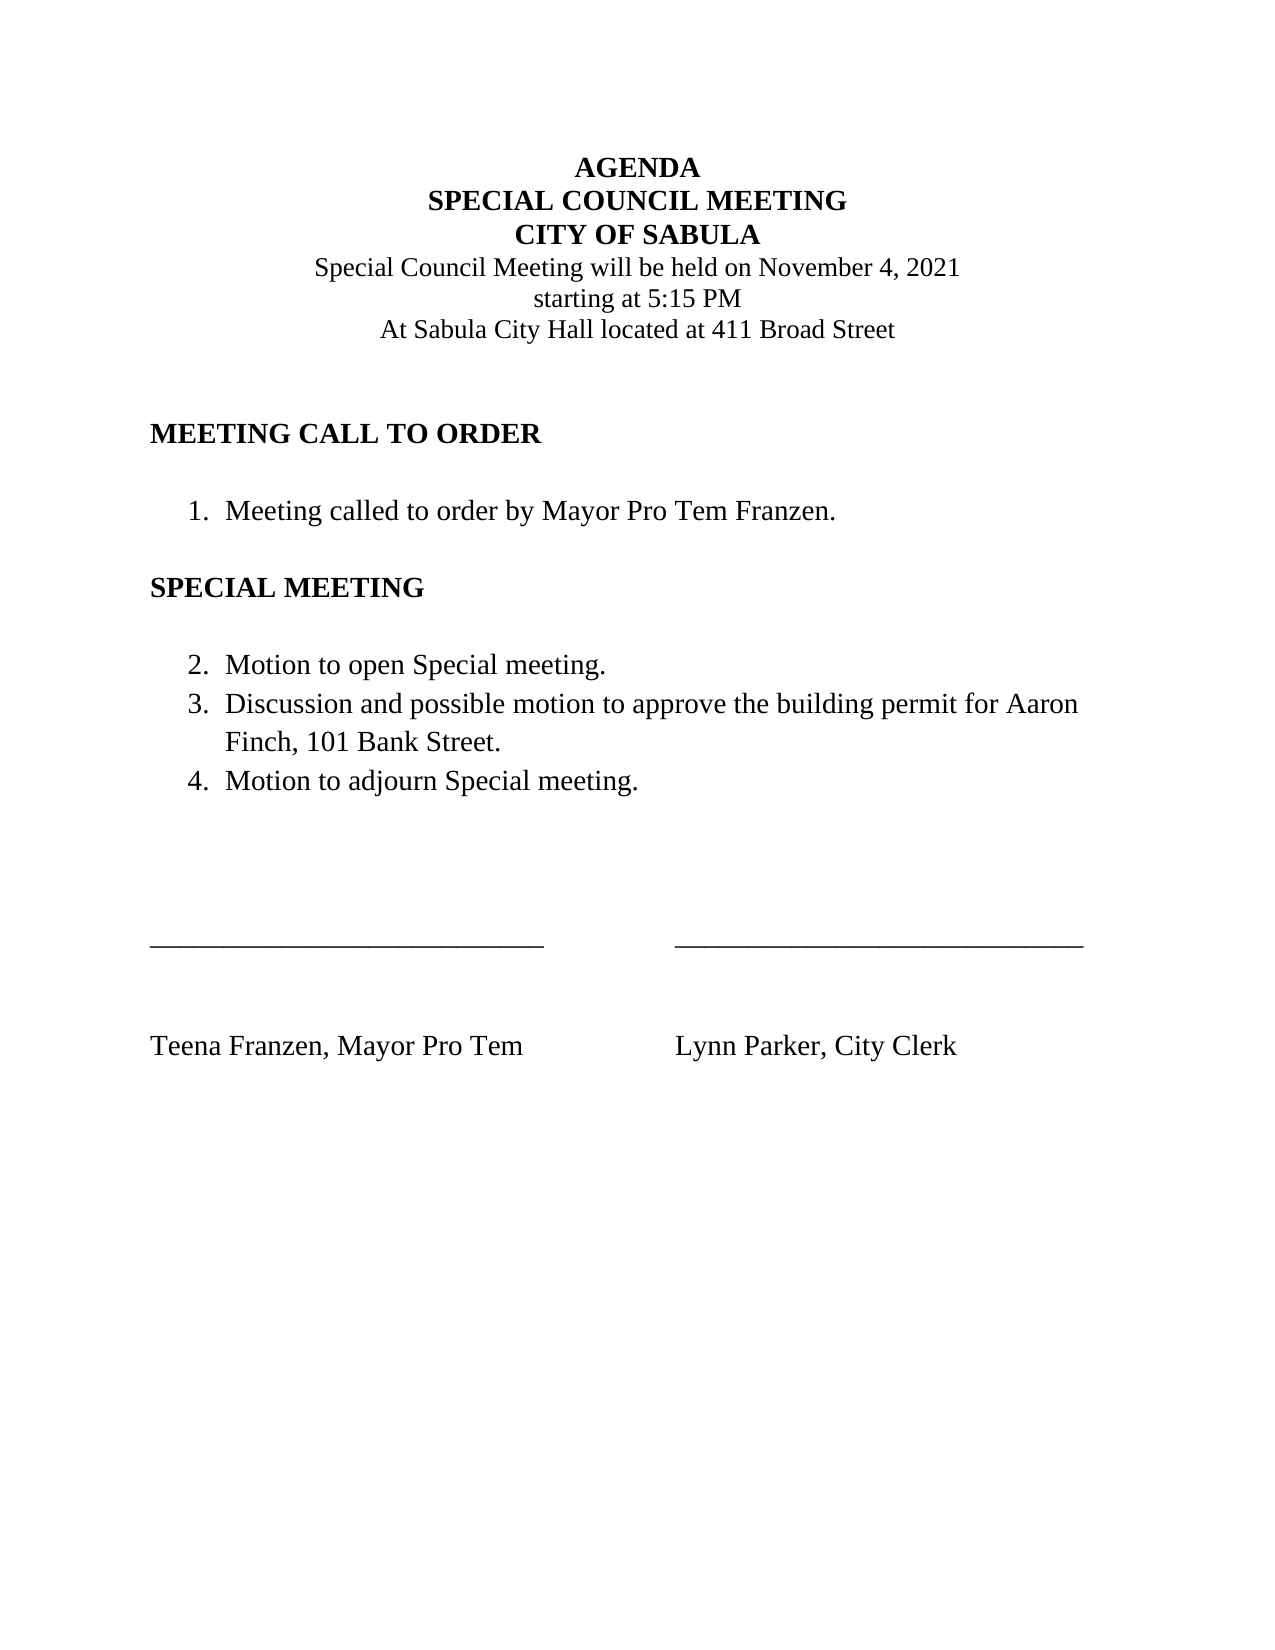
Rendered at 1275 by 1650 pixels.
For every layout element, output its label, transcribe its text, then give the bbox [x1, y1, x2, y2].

text SPECIAL MEETING [150, 570, 1125, 604]
text MEETING CALL TO ORDER [150, 416, 1125, 450]
list Discussion and possible motion to approve the building permit for Aaron Finch, 101 Bank Street. [187, 686, 1125, 758]
text CITY OF SABULA [150, 217, 1125, 251]
list Motion to open Special meeting. [187, 647, 1125, 681]
text At Sabula City Hall located at 411 Broad Street [150, 313, 1125, 344]
list Meeting called to order by Mayor Pro Tem Franzen. [187, 493, 1125, 527]
list Motion to adjourn Special meeting. [187, 763, 1125, 797]
text starting at 5:15 PM [150, 282, 1125, 313]
text ___________________________ ____________________________ [150, 917, 1125, 989]
text Teena Franzen, Mayor Pro Tem Lynn Parker, City Clerk [150, 1028, 1125, 1095]
text AGENDA [150, 150, 1125, 183]
text SPECIAL COUNCIL MEETING [150, 183, 1125, 217]
text Special Council Meeting will be held on November 4, 2021 [150, 251, 1125, 282]
